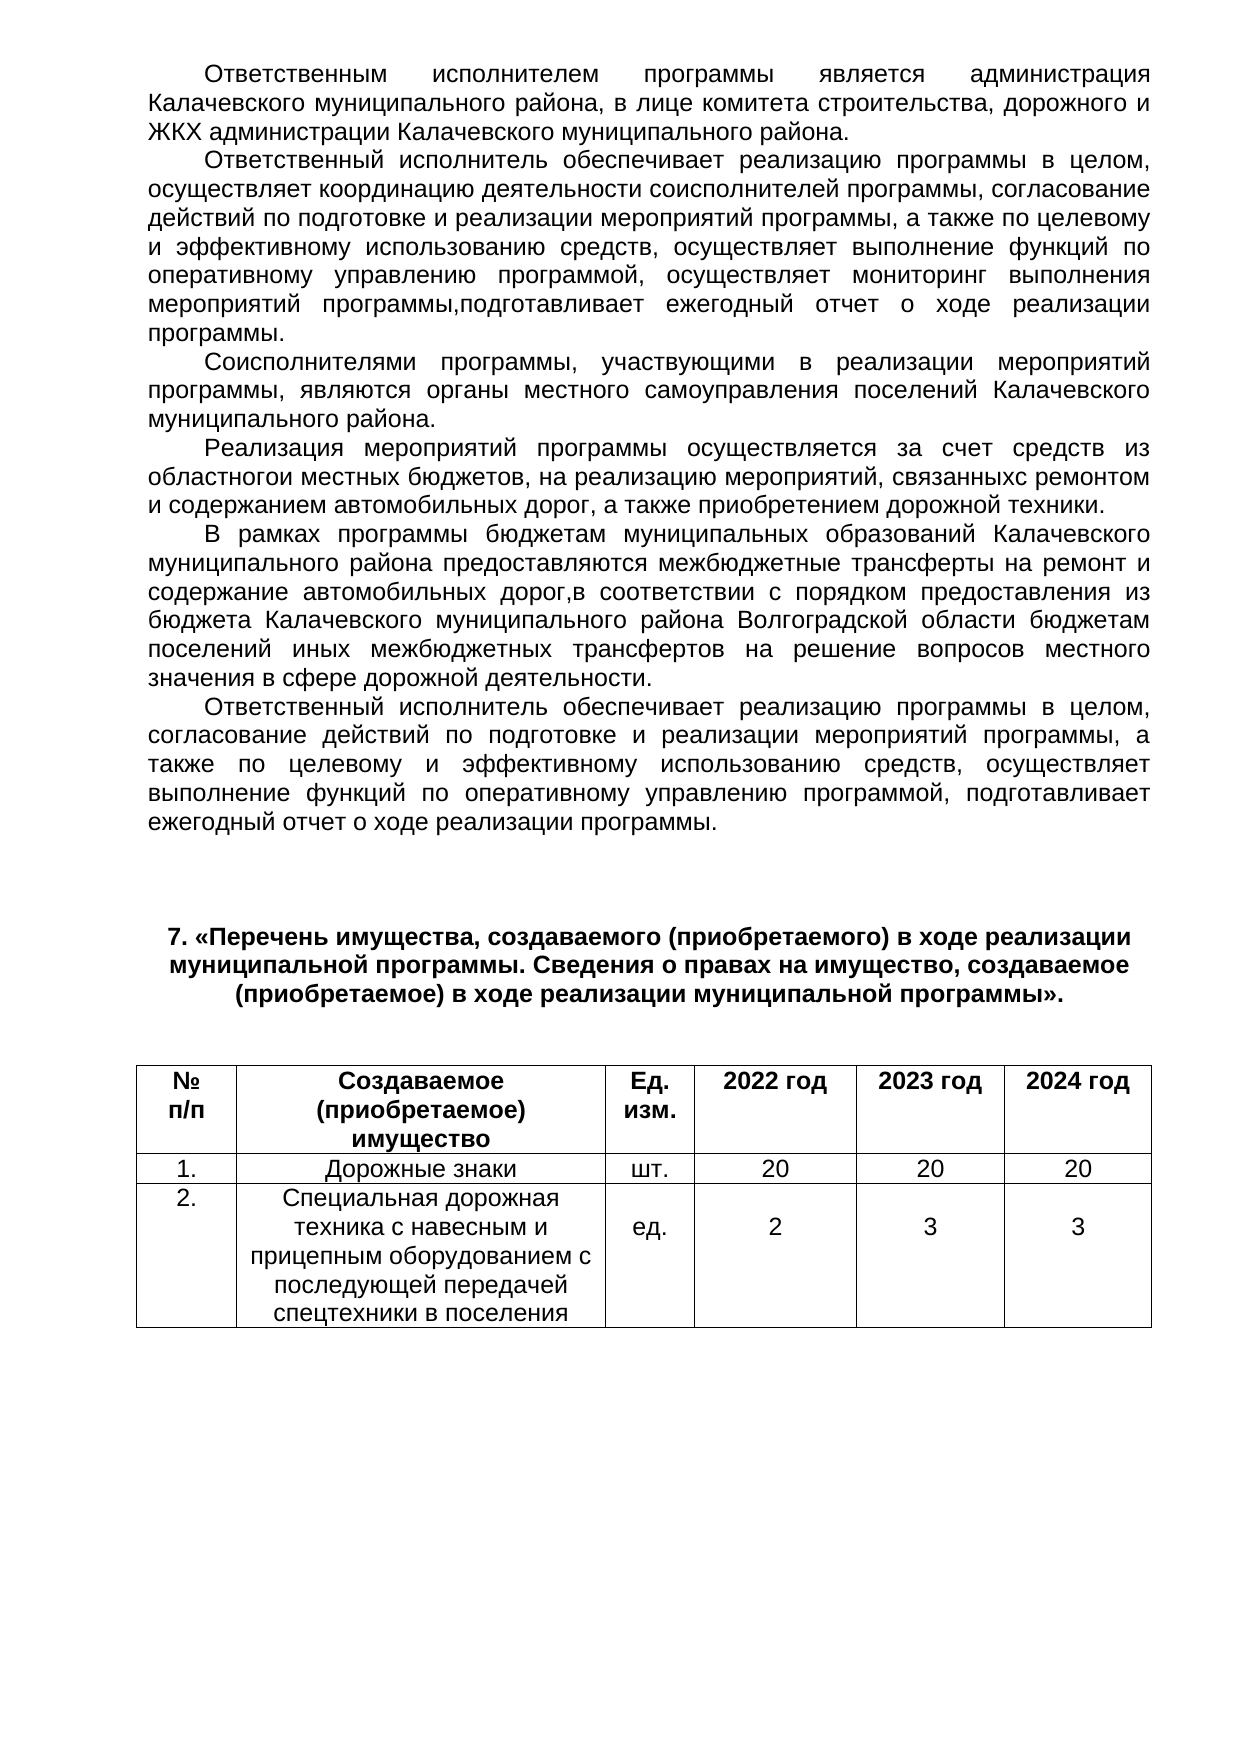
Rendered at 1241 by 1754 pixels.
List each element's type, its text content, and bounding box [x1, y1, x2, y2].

text Реализация мероприятий программы осуществляется за счет средств из областногои местных бюджетов, на реализацию мероприятий, связанныхс ремонтом и содержанием автомобильных дорог, а также приобретением дорожной техники. [148, 433, 1152, 519]
table_header 2024 год [1005, 1066, 1151, 1153]
table_header 2023 год [857, 1066, 1004, 1153]
table_header 2022 год [695, 1066, 856, 1153]
table_header № п/п [137, 1066, 236, 1153]
text 7. «Перечень имущества, создаваемого (приобретаемого) в ходе реализации муниципальной программы. Сведения о правах на имущество, создаваемое (приобретаемое) в ходе реализации муниципальной программы». [148, 922, 1152, 1008]
table_cell 2 [695, 1184, 856, 1327]
table_cell Специальная дорожная техника с навесным и прицепным оборудованием с последующей передачей спецтехники в поселения [237, 1184, 605, 1327]
table_cell 20 [857, 1154, 1004, 1182]
text Ответственный исполнитель обеспечивает реализацию программы в целом, осуществляет координацию деятельности соисполнителей программы, согласование действий по подготовке и реализации мероприятий программы, а также по целевому и эффективному использованию средств, осуществляет выполнение функций по оперативному управлению программой, осуществляет мониторинг выполнения мероприятий программы,подготавливает ежегодный отчет о ходе реализации программы. [148, 145, 1152, 347]
text Ответственным исполнителем программы является администрация Калачевского муниципального района, в лице комитета строительства, дорожного и ЖКХ администрации Калачевского муниципального района. [148, 59, 1152, 145]
table_cell Дорожные знаки [237, 1154, 605, 1182]
table_header Создаваемое (приобретаемое) имущество [237, 1066, 605, 1153]
table_cell 1. [137, 1154, 236, 1182]
table_cell 20 [695, 1154, 856, 1182]
text В рамках программы бюджетам муниципальных образований Калачевского муниципального района предоставляются межбюджетные трансферты на ремонт и содержание автомобильных дорог,в соответствии с порядком предоставления из бюджета Калачевского муниципального района Волгоградской области бюджетам поселений иных межбюджетных трансфертов на решение вопросов местного значения в сфере дорожной деятельности. [148, 519, 1152, 692]
table_cell ед. [606, 1184, 694, 1327]
table_cell шт. [606, 1154, 694, 1182]
table_cell 20 [1005, 1154, 1151, 1182]
text Ответственный исполнитель обеспечивает реализацию программы в целом, согласование действий по подготовке и реализации мероприятий программы, а также по целевому и эффективному использованию средств, осуществляет выполнение функций по оперативному управлению программой, подготавливает ежегодный отчет о ходе реализации программы. [148, 692, 1152, 835]
table_header Ед. изм. [606, 1066, 694, 1153]
table_cell 2. [137, 1184, 236, 1327]
table_cell 3 [1005, 1184, 1151, 1327]
table_cell 3 [857, 1184, 1004, 1327]
text Соисполнителями программы, участвующими в реализации мероприятий программы, являются органы местного самоуправления поселений Калачевского муниципального района. [148, 347, 1152, 433]
